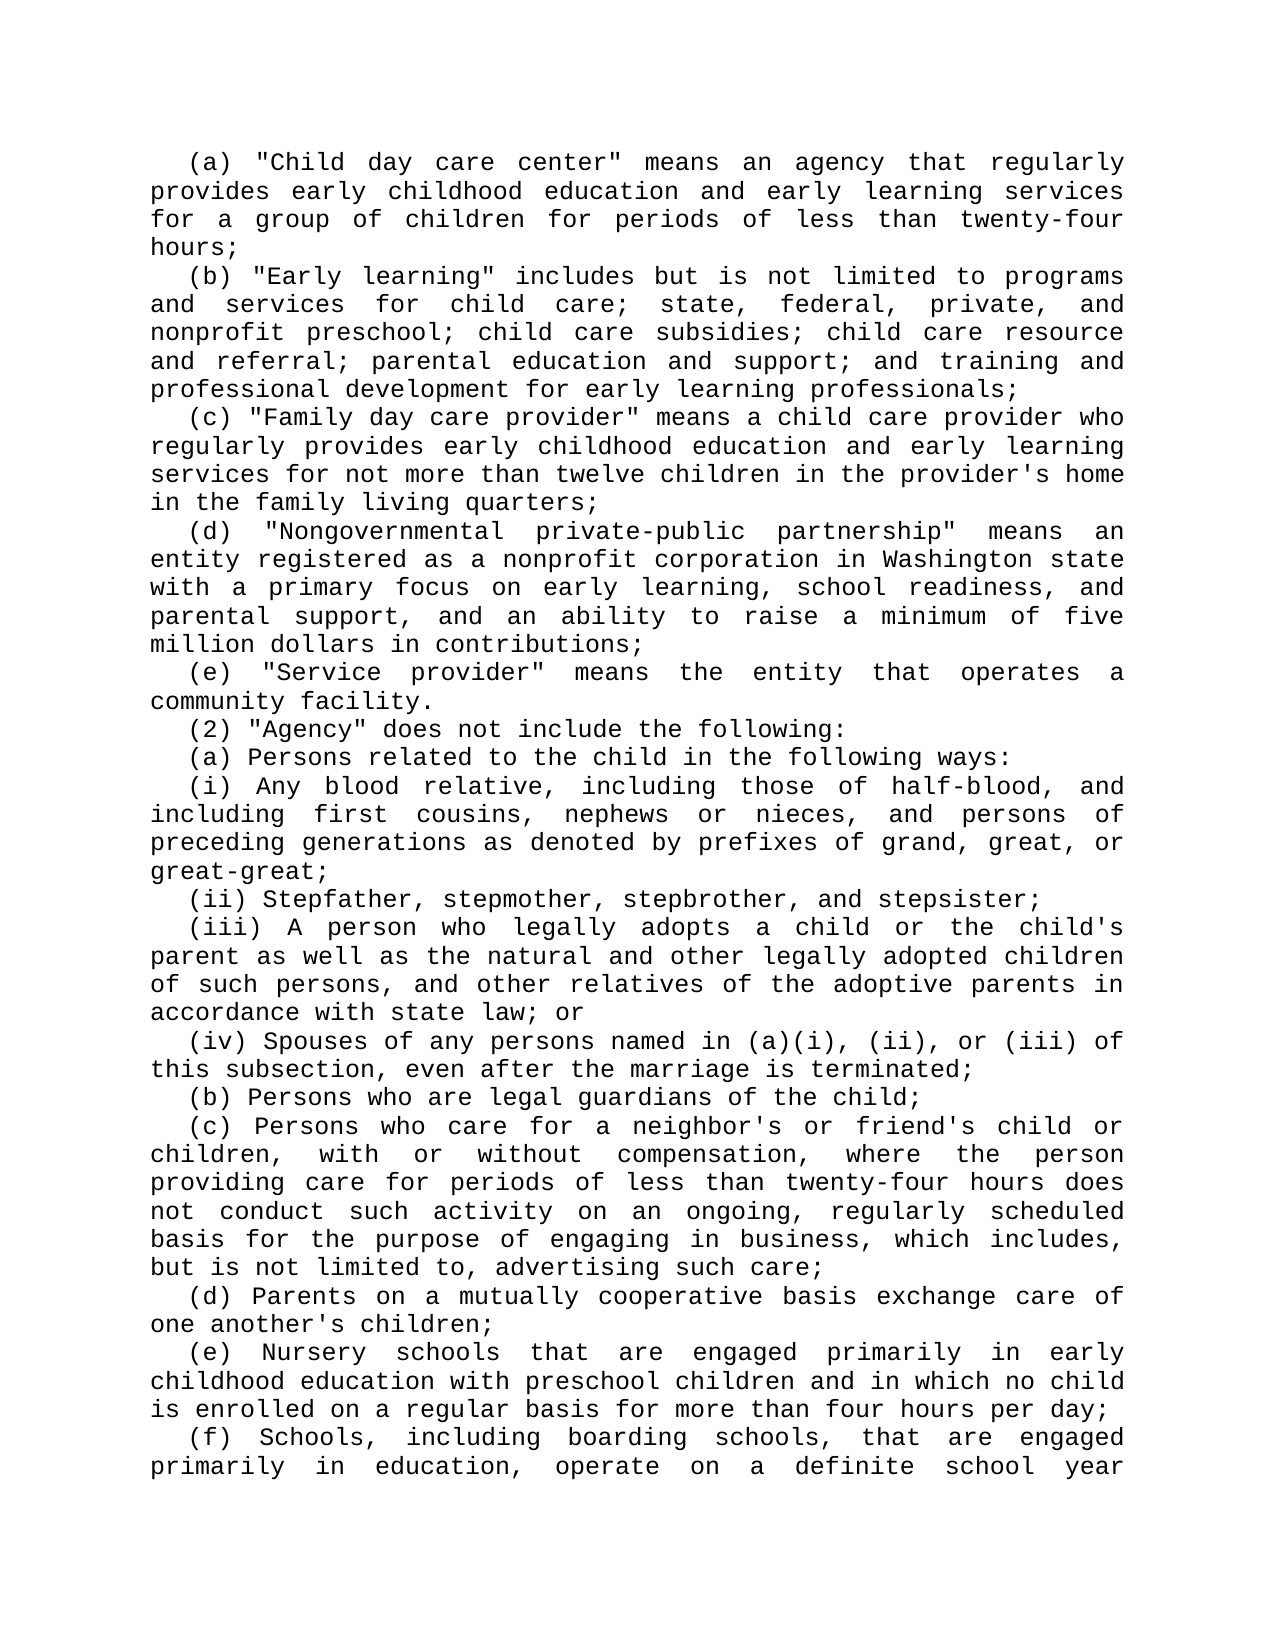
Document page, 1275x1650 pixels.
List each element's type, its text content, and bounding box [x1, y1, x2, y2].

text (c) "Family day care provider" means a child care provider who regularly provides early childhood education and early learning services for not more than twelve children in the provider's home in the family living quarters; [150, 405, 1125, 518]
text (a) "Child day care center" means an agency that regularly provides early childhood education and early learning services for a group of children for periods of less than twenty-four hours; [150, 150, 1125, 263]
text (d) Parents on a mutually cooperative basis exchange care of one another's children; [150, 1283, 1125, 1340]
text (i) Any blood relative, including those of half-blood, and including first cousins, nephews or nieces, and persons of preceding generations as denoted by prefixes of grand, great, or great-great; [150, 773, 1125, 887]
text (b) "Early learning" includes but is not limited to programs and services for child care; state, federal, private, and nonprofit preschool; child care subsidies; child care resource and referral; parental education and support; and training and professional development for early learning professionals; [150, 263, 1125, 405]
text (e) "Service provider" means the entity that operates a community facility. [150, 660, 1125, 717]
text (b) Persons who are legal guardians of the child; [150, 1085, 1125, 1113]
text (2) "Agency" does not include the following: [150, 717, 1125, 745]
text (iii) A person who legally adopts a child or the child's parent as well as the natural and other legally adopted children of such persons, and other relatives of the adoptive parents in accordance with state law; or [150, 915, 1125, 1028]
text (ii) Stepfather, stepmother, stepbrother, and stepsister; [150, 887, 1125, 915]
text (e) Nursery schools that are engaged primarily in early childhood education with preschool children and in which no child is enrolled on a regular basis for more than four hours per day; [150, 1340, 1125, 1425]
text (a) Persons related to the child in the following ways: [150, 745, 1125, 773]
text (d) "Nongovernmental private-public partnership" means an entity registered as a nonprofit corporation in Washington state with a primary focus on early learning, school readiness, and parental support, and an ability to raise a minimum of five million dollars in contributions; [150, 518, 1125, 660]
text (c) Persons who care for a neighbor's or friend's child or children, with or without compensation, where the person providing care for periods of less than twenty-four hours does not conduct such activity on an ongoing, regularly scheduled basis for the purpose of engaging in business, which includes, but is not limited to, advertising such care; [150, 1113, 1125, 1283]
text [150, 1425, 1125, 1482]
text (iv) Spouses of any persons named in (a)(i), (ii), or (iii) of this subsection, even after the marriage is terminated; [150, 1028, 1125, 1085]
